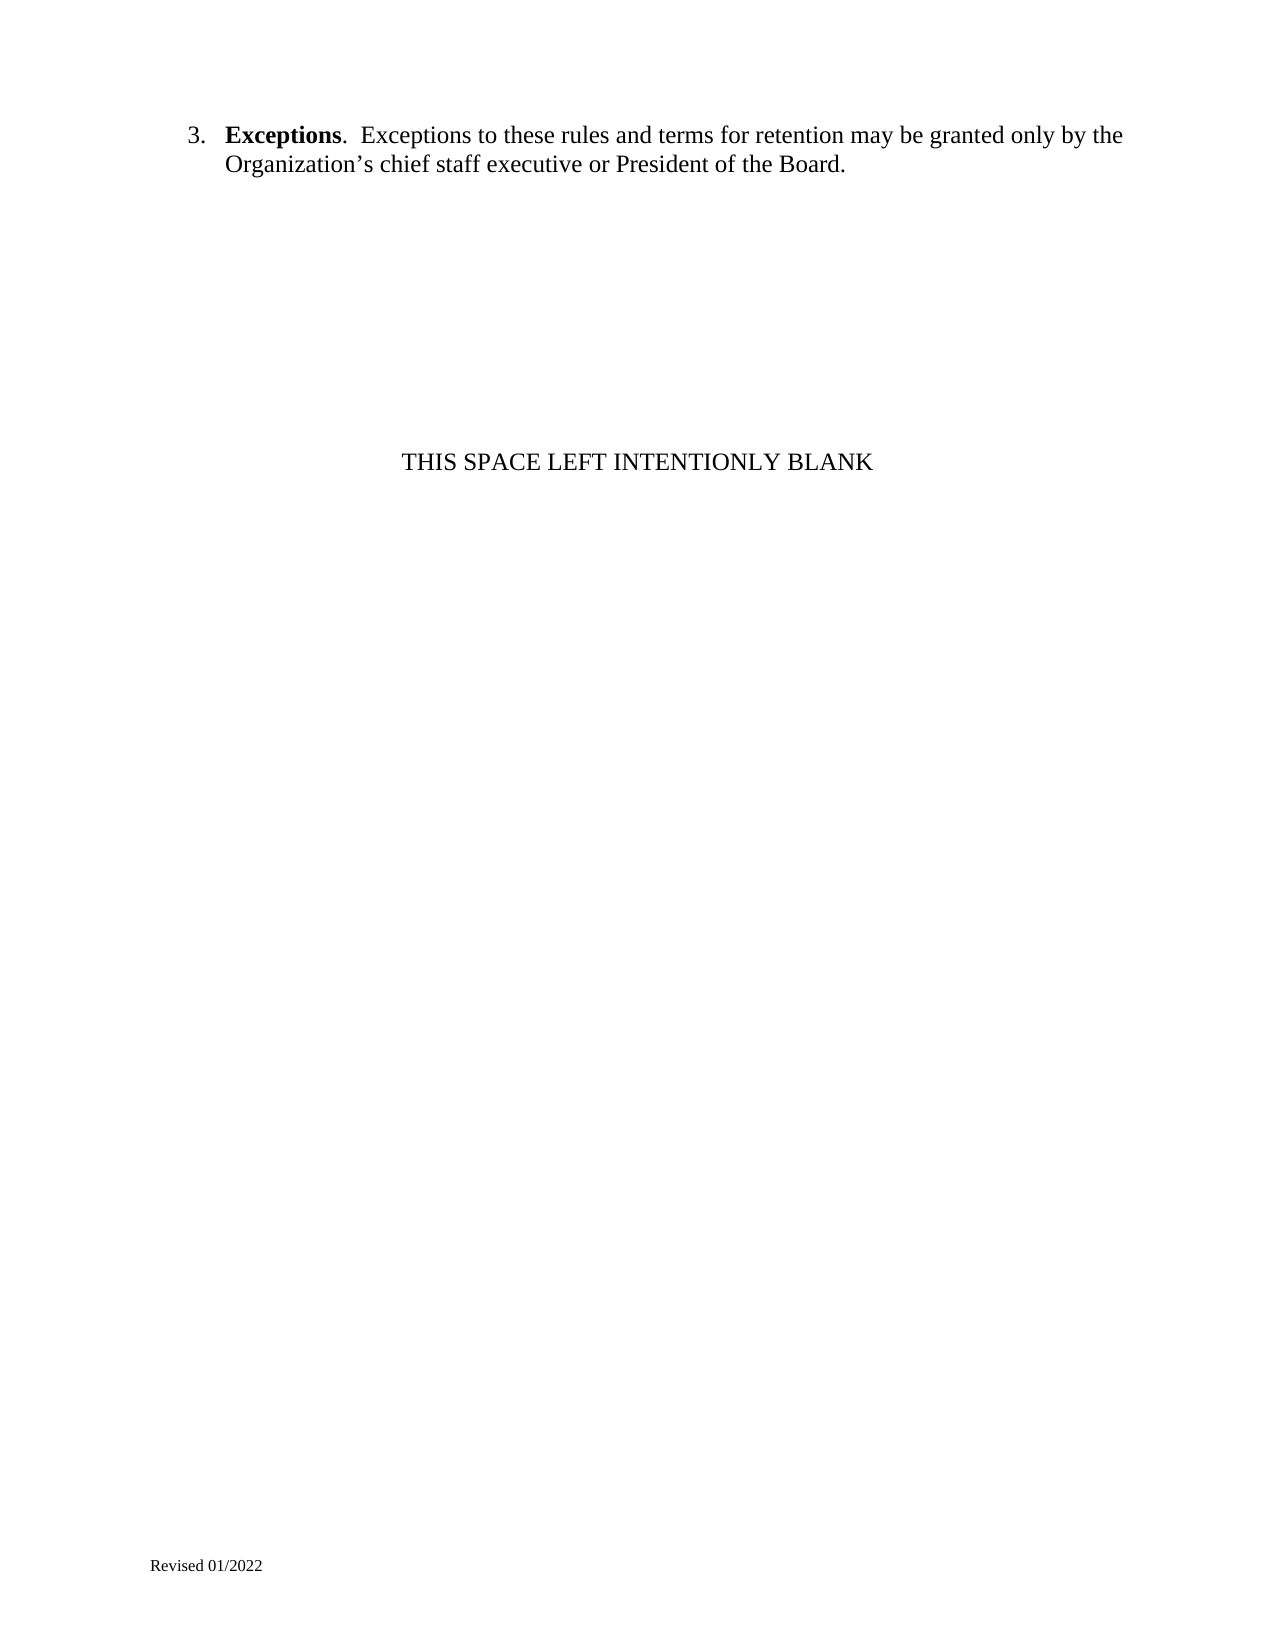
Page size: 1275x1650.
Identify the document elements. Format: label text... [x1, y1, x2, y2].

text THIS SPACE LEFT INTENTIONLY BLANK [150, 447, 1125, 476]
text 3. Exceptions. Exceptions to these rules and terms for retention may be granted only by the Organization’s chief staff executive or President of the Board. [187, 120, 1125, 177]
